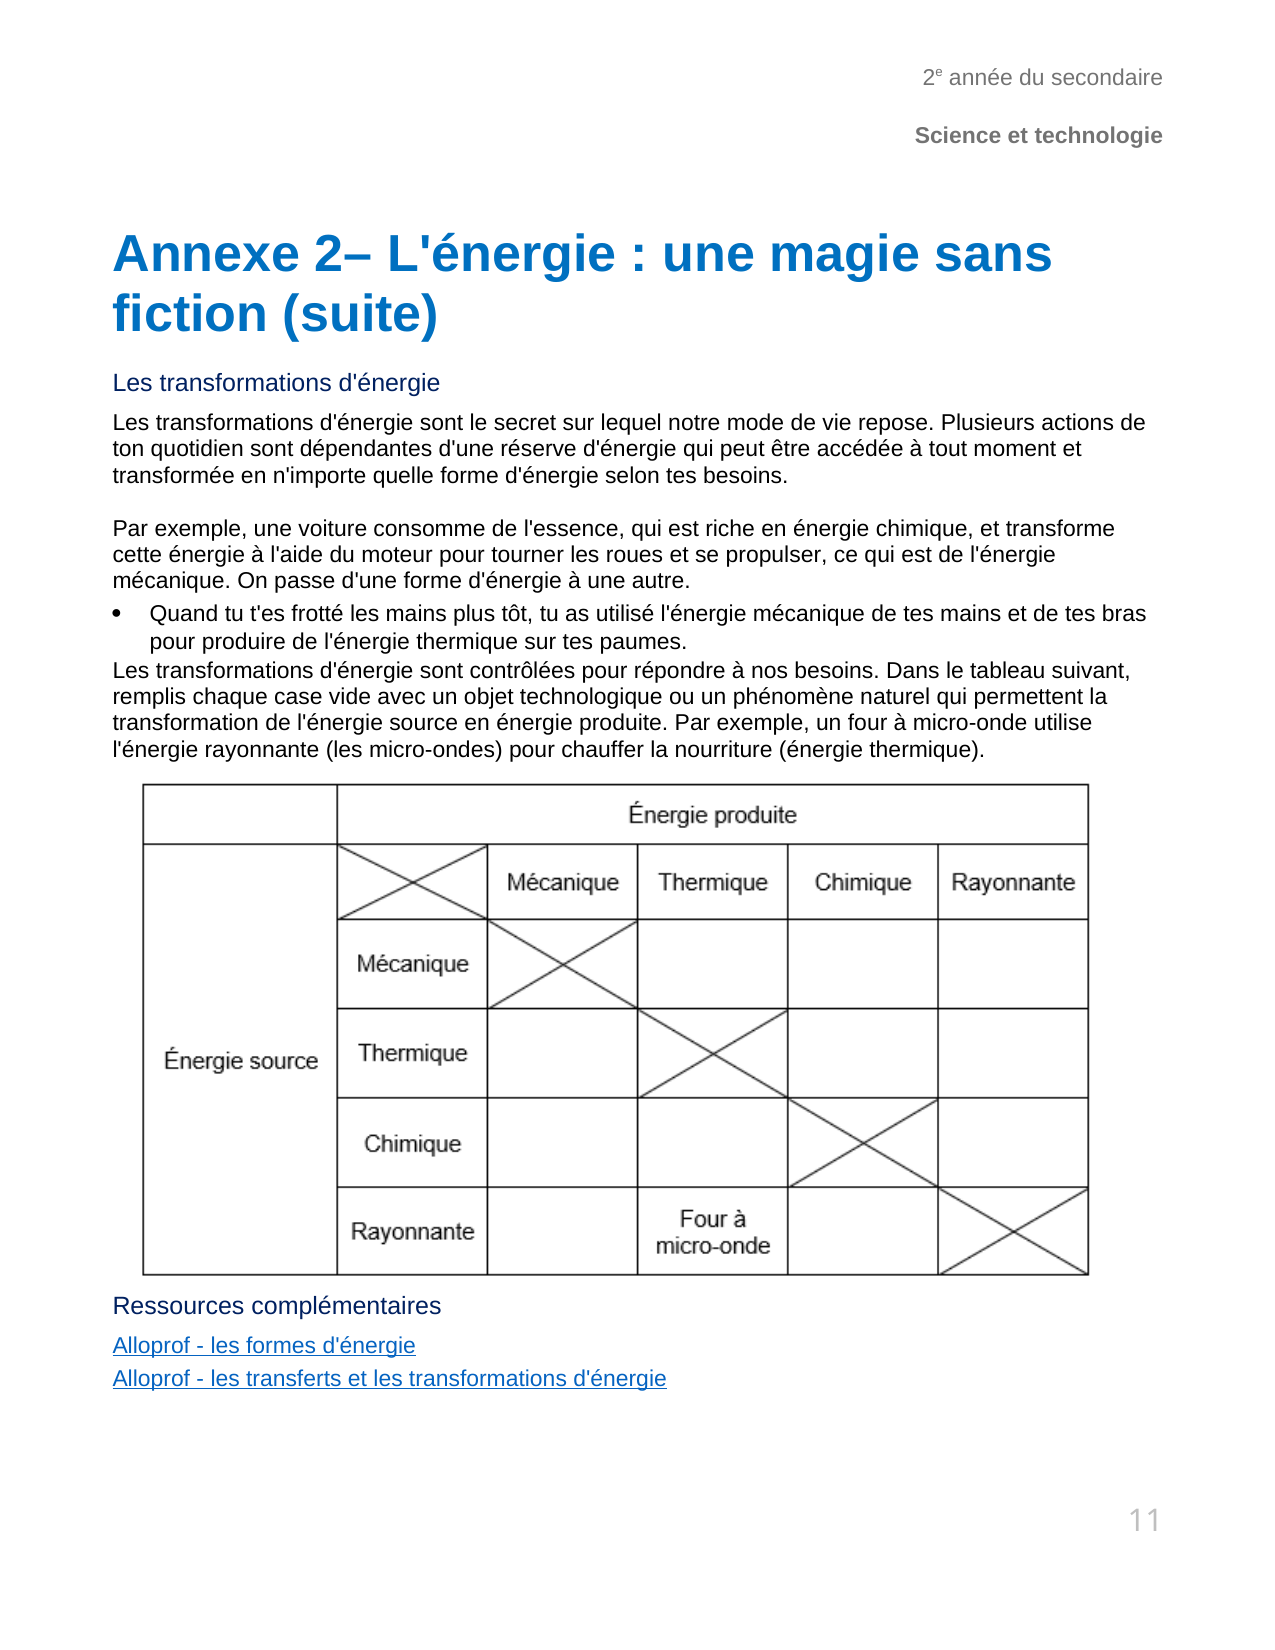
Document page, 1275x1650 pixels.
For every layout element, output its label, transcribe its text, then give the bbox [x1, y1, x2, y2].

list Alloprof - les transferts et les transformations d'énergie [112, 1365, 1163, 1391]
text Les transformations d'énergie sont le secret sur lequel notre mode de vie repose. Plusieurs actions de ton quotidien sont dépendantes d'une réserve d'énergie qui peut être accédée à tout moment et transformée en n'importe quelle forme d'énergie selon tes besoins. [112, 409, 1163, 488]
text Par exemple, une voiture consomme de l'essence, qui est riche en énergie chimique, et transforme cette énergie à l'aide du moteur pour tourner les roues et se propulser, ce qui est de l'énergie mécanique. On passe d'une forme d'énergie à une autre. [112, 514, 1163, 593]
list Quand tu t'es frotté les mains plus tôt, tu as utilisé l'énergie mécanique de tes mains et de tes bras pour produire de l'énergie thermique sur tes paumes. [112, 600, 1163, 654]
text Annexe 2– L'énergie : une magie sans fiction (suite) [112, 223, 1163, 343]
text Science et technologie [112, 122, 1163, 148]
picture [138, 781, 1094, 1279]
text Les transformations d'énergie sont contrôlées pour répondre à nos besoins. Dans le tableau suivant, remplis chaque case vide avec un objet technologique ou un phénomène naturel qui permettent la transformation de l'énergie source en énergie produite. Par exemple, un four à micro-onde utilise l'énergie rayonnante (les micro-ondes) pour chauffer la nourriture (énergie thermique). [112, 657, 1163, 762]
text Les transformations d'énergie [112, 368, 1163, 397]
list Alloprof - les formes d'énergie [112, 1332, 1163, 1359]
